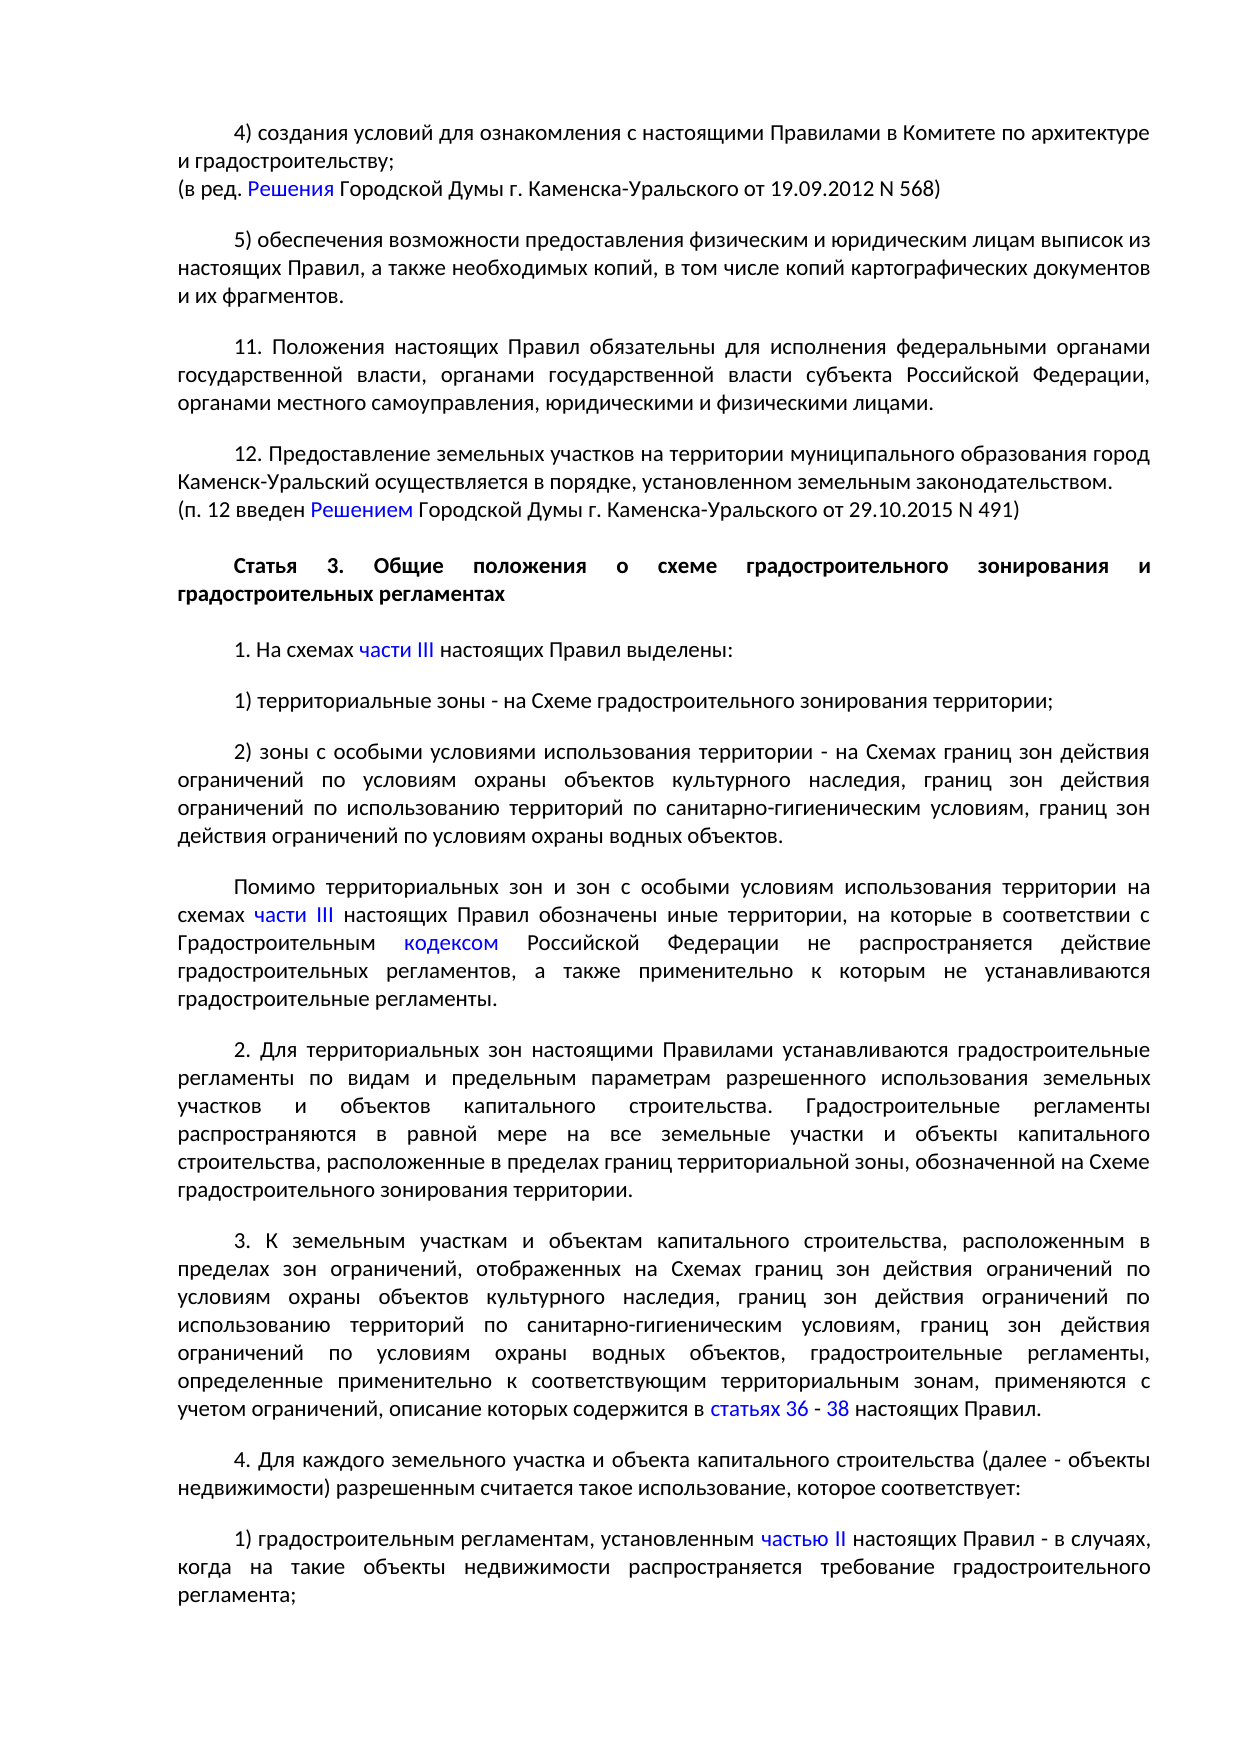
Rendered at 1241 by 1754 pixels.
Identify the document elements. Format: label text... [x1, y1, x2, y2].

text (в ред. Решения Городской Думы г. Каменска-Уральского от 19.09.2012 N 568) [177, 174, 1152, 202]
title Статья 3. Общие положения о схеме градостроительного зонирования и градостроительных регламентах [177, 551, 1152, 607]
text Помимо территориальных зон и зон с особыми условиям использования территории на схемах части III настоящих Правил обозначены иные территории, на которые в соответствии с Градостроительным кодексом Российской Федерации не распространяется действие градостроительных регламентов, а также применительно к которым не устанавливаются градостроительные регламенты. [177, 872, 1152, 1012]
text 4. Для каждого земельного участка и объекта капитального строительства (далее - объекты недвижимости) разрешенным считается такое использование, которое соответствует: [177, 1445, 1152, 1501]
text 4) создания условий для ознакомления с настоящими Правилами в Комитете по архитектуре и градостроительству; [177, 118, 1152, 174]
text 1. На схемах части III настоящих Правил выделены: [177, 635, 1152, 663]
text 3. К земельным участкам и объектам капитального строительства, расположенным в пределах зон ограничений, отображенных на Схемах границ зон действия ограничений по условиям охраны объектов культурного наследия, границ зон действия ограничений по использованию территорий по санитарно-гигиеническим условиям, границ зон действия ограничений по условиям охраны водных объектов, градостроительные регламенты, определенные применительно к соответствующим территориальным зонам, применяются с учетом ограничений, описание которых содержится в статьях 36 - 38 настоящих Правил. [177, 1226, 1152, 1422]
text 5) обеспечения возможности предоставления физическим и юридическим лицам выписок из настоящих Правил, а также необходимых копий, в том числе копий картографических документов и их фрагментов. [177, 225, 1152, 309]
text 11. Положения настоящих Правил обязательны для исполнения федеральными органами государственной власти, органами государственной власти субъекта Российской Федерации, органами местного самоуправления, юридическими и физическими лицами. [177, 332, 1152, 416]
text 2) зоны с особыми условиями использования территории - на Схемах границ зон действия ограничений по условиям охраны объектов культурного наследия, границ зон действия ограничений по использованию территорий по санитарно-гигиеническим условиям, границ зон действия ограничений по условиям охраны водных объектов. [177, 737, 1152, 849]
text (п. 12 введен Решением Городской Думы г. Каменска-Уральского от 29.10.2015 N 491) [177, 495, 1152, 523]
text 1) территориальные зоны - на Схеме градостроительного зонирования территории; [177, 686, 1152, 714]
text 12. Предоставление земельных участков на территории муниципального образования город Каменск-Уральский осуществляется в порядке, установленном земельным законодательством. [177, 439, 1152, 495]
text 2. Для территориальных зон настоящими Правилами устанавливаются градостроительные регламенты по видам и предельным параметрам разрешенного использования земельных участков и объектов капитального строительства. Градостроительные регламенты распространяются в равной мере на все земельные участки и объекты капитального строительства, расположенные в пределах границ территориальной зоны, обозначенной на Схеме градостроительного зонирования территории. [177, 1035, 1152, 1203]
text 1) градостроительным регламентам, установленным частью II настоящих Правил - в случаях, когда на такие объекты недвижимости распространяется требование градостроительного регламента; [177, 1524, 1152, 1608]
